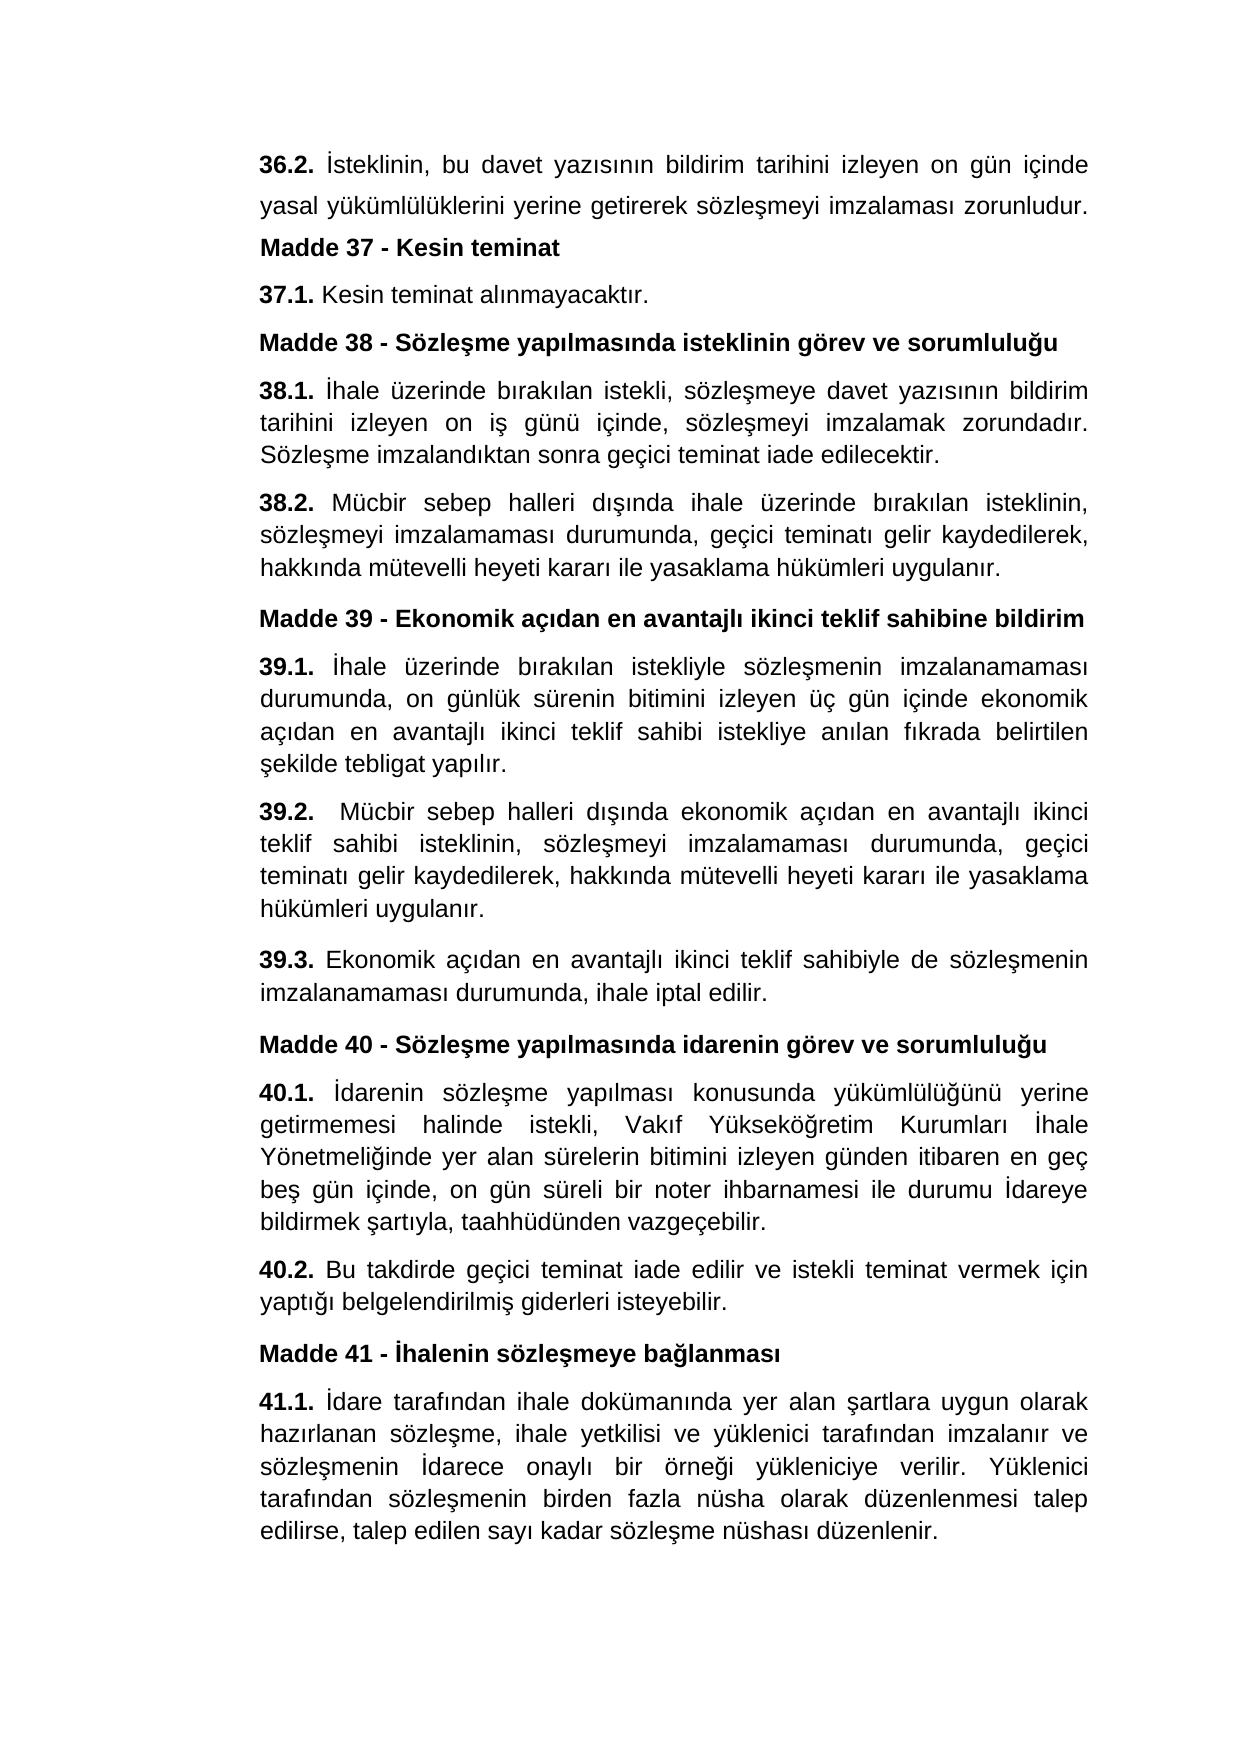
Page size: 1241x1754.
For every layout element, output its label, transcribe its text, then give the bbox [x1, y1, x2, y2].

text 38.2. Mücbir sebep halleri dışında ihale üzerinde bırakılan isteklinin, sözleşmeyi imzalamaması durumunda, geçici teminatı gelir kaydedilerek, hakkında mütevelli heyeti kararı ile yasaklama hükümleri uygulanır. [259, 488, 1090, 581]
text Madde 39 - Ekonomik açıdan en avantajlı ikinci teklif sahibine bildirim [259, 604, 1090, 633]
text Madde 41 - İhalenin sözleşmeye bağlanması [259, 1339, 1090, 1368]
text 39.1. İhale üzerinde bırakılan istekliyle sözleşmenin imzalanamaması durumunda, on günlük sürenin bitimini izleyen üç gün içinde ekonomik açıdan en avantajlı ikinci teklif sahibi istekliye anılan fıkrada belirtilen şekilde tebligat yapılır. [259, 652, 1090, 778]
text 40.2. Bu takdirde geçici teminat iade edilir ve istekli teminat vermek için yaptığı belgelendirilmiş giderleri isteyebilir. [259, 1255, 1090, 1316]
text 36.2. İsteklinin, bu davet yazısının bildirim tarihini izleyen on gün içinde yasal yükümlülüklerini yerine getirerek sözleşmeyi imzalaması zorunludur. Madde 37 - Kesin teminat [259, 150, 1090, 261]
text Madde 40 - Sözleşme yapılmasında idarenin görev ve sorumluluğu [259, 1029, 1090, 1058]
text 39.2. Mücbir sebep halleri dışında ekonomik açıdan en avantajlı ikinci teklif sahibi isteklinin, sözleşmeyi imzalamaması durumunda, geçici teminatı gelir kaydedilerek, hakkında mütevelli heyeti kararı ile yasaklama hükümleri uygulanır. [259, 796, 1090, 922]
text 37.1. Kesin teminat alınmayacaktır. [259, 280, 1090, 309]
text Madde 38 - Sözleşme yapılmasında isteklinin görev ve sorumluluğu [259, 328, 1090, 356]
text 38.1. İhale üzerinde bırakılan istekli, sözleşmeye davet yazısının bildirim tarihini izleyen on iş günü içinde, sözleşmeyi imzalamak zorundadır. Sözleşme imzalandıktan sonra geçici teminat iade edilecektir. [259, 376, 1090, 469]
text 40.1. İdarenin sözleşme yapılması konusunda yükümlülüğünü yerine getirmemesi halinde istekli, Vakıf Yükseköğretim Kurumları İhale Yönetmeliğinde yer alan sürelerin bitimini izleyen günden itibaren en geç beş gün içinde, on gün süreli bir noter ihbarnamesi ile durumu İdareye bildirmek şartıyla, taahhüdünden vazgeçebilir. [259, 1077, 1090, 1236]
text 41.1. İdare tarafından ihale dokümanında yer alan şartlara uygun olarak hazırlanan sözleşme, ihale yetkilisi ve yüklenici tarafından imzalanır ve sözleşmenin İdarece onaylı bir örneği yükleniciye verilir. Yüklenici tarafından sözleşmenin birden fazla nüsha olarak düzenlenmesi talep edilirse, talep edilen sayı kadar sözleşme nüshası düzenlenir. [259, 1387, 1090, 1545]
text 39.3. Ekonomik açıdan en avantajlı ikinci teklif sahibiyle de sözleşmenin imzalanamaması durumunda, ihale iptal edilir. [259, 945, 1090, 1007]
